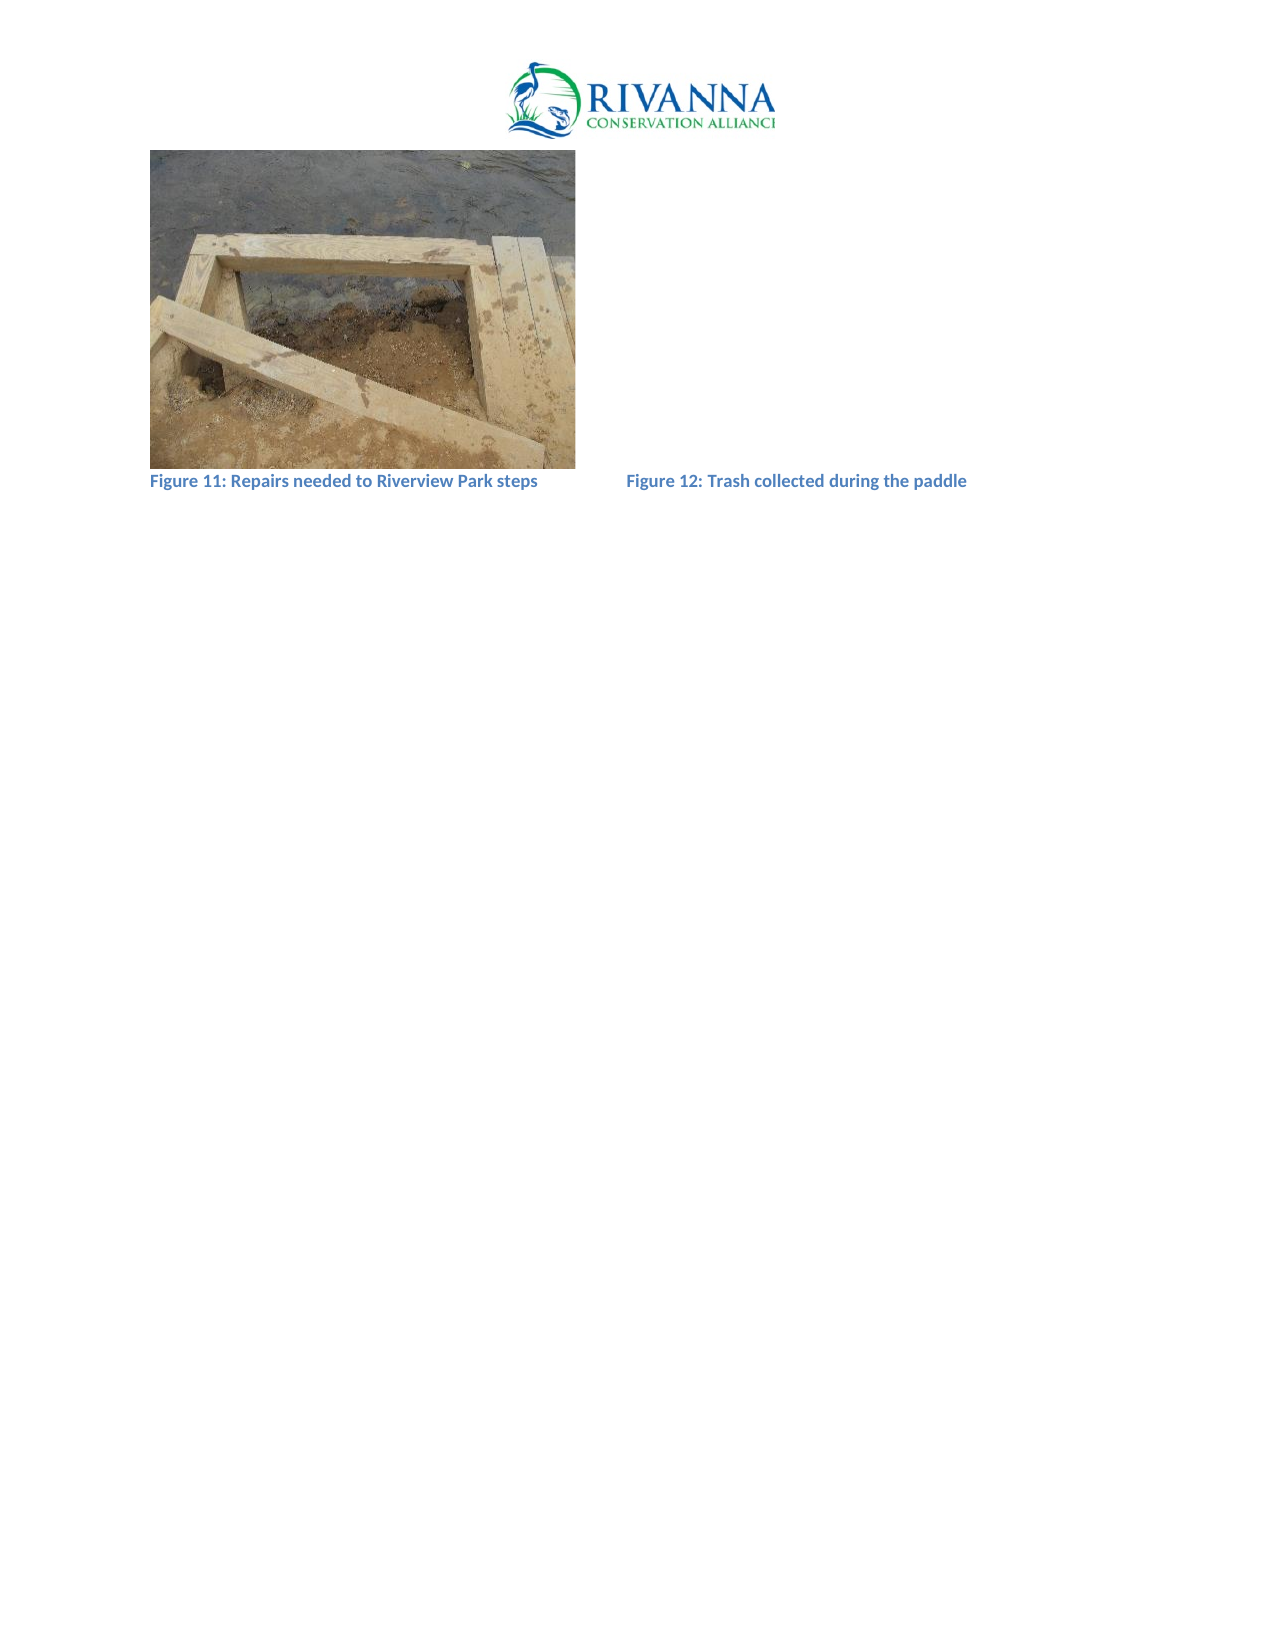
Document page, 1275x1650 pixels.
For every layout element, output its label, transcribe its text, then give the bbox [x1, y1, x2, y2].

text Figure 11: Repairs needed to Riverview Park steps Figure 12: Trash collected during the paddle [150, 469, 1125, 492]
picture [150, 150, 576, 469]
picture [503, 59, 775, 137]
